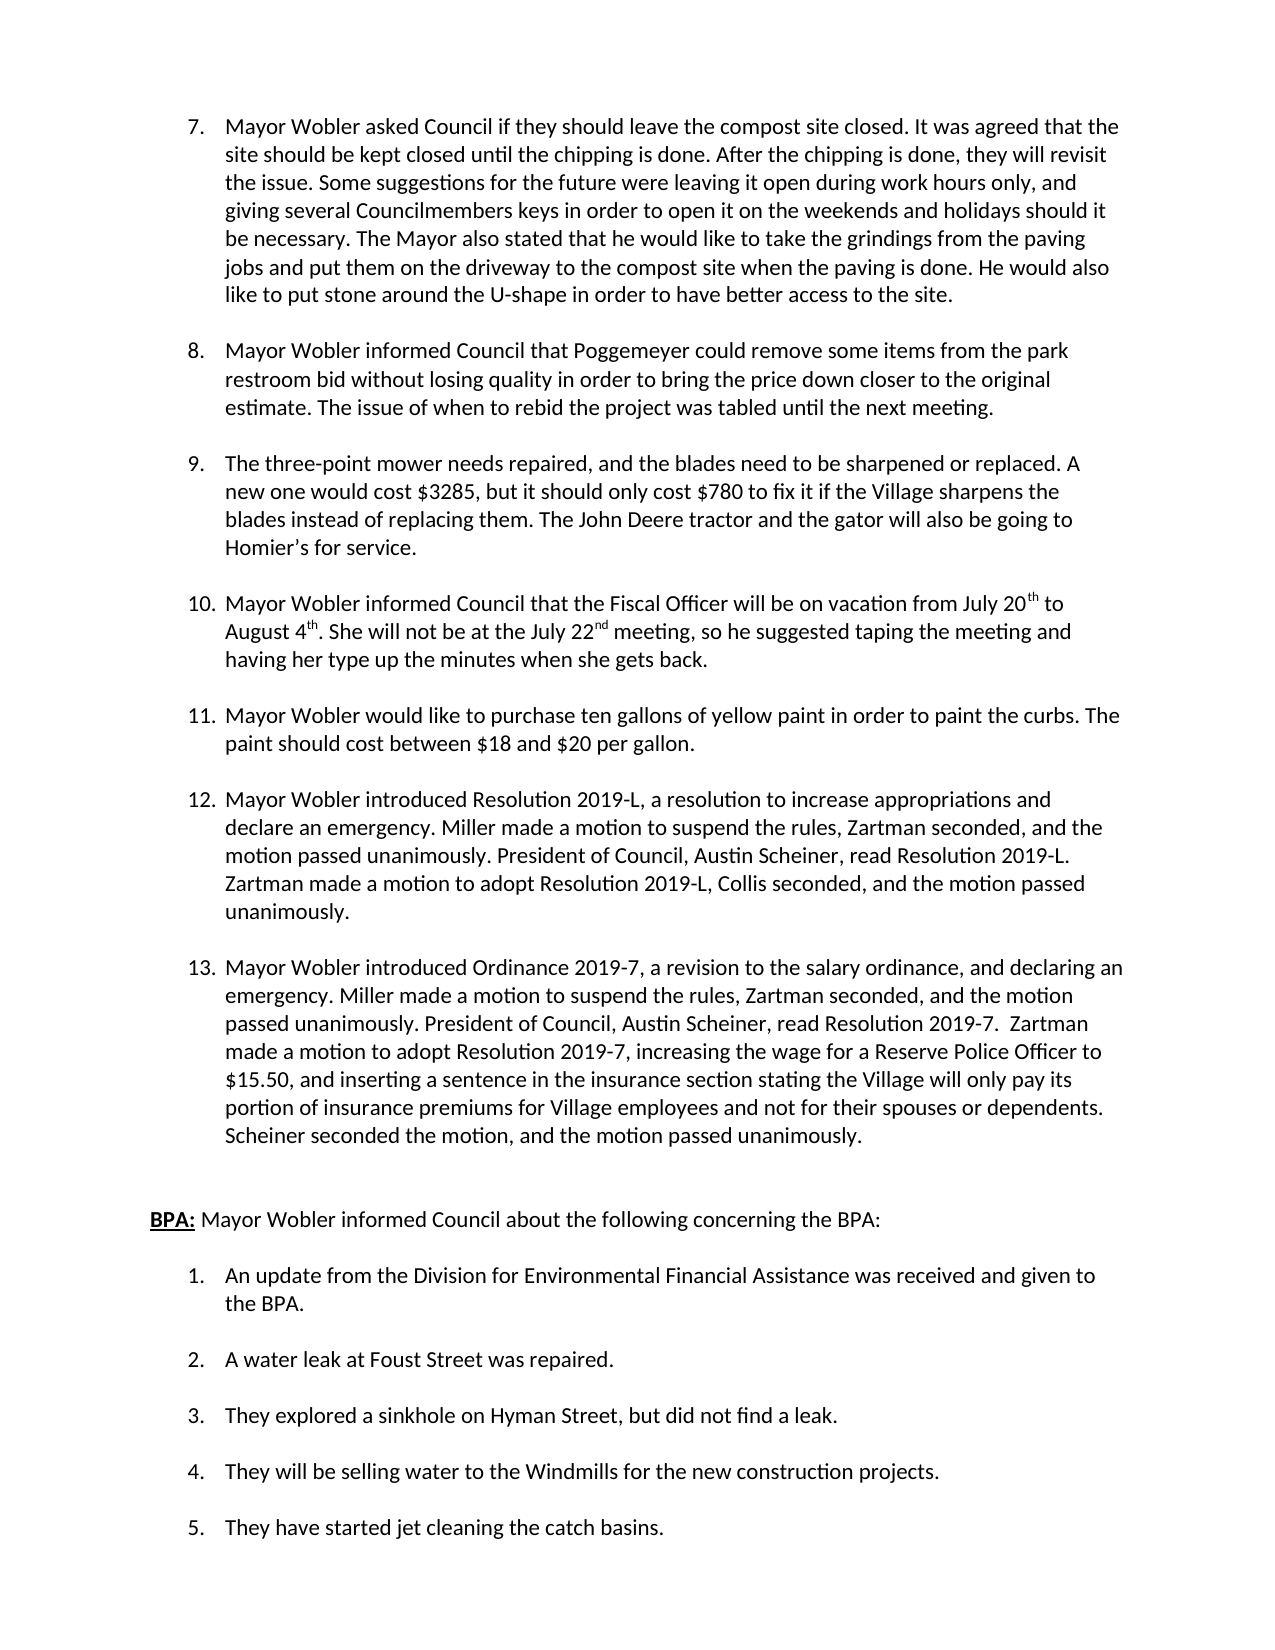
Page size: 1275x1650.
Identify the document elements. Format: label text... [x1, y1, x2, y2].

list Mayor Wobler asked Council if they should leave the compost site closed. It was agreed that the site should be kept closed until the chipping is done. After the chipping is done, they will revisit the issue. Some suggestions for the future were leaving it open during work hours only, and giving several Councilmembers keys in order to open it on the weekends and holidays should it be necessary. The Mayor also stated that he would like to take the grindings from the paving jobs and put them on the driveway to the compost site when the paving is done. He would also like to put stone around the U-shape in order to have better access to the site. [187, 112, 1125, 309]
list The three-point mower needs repaired, and the blades need to be sharpened or replaced. A new one would cost $3285, but it should only cost $780 to fix it if the Village sharpens the blades instead of replacing them. The John Deere tractor and the gator will also be going to Homier’s for service. [187, 449, 1125, 561]
list Mayor Wobler informed Council that the Fiscal Officer will be on vacation from July 20th to August 4th. She will not be at the July 22nd meeting, so he suggested taping the meeting and having her type up the minutes when she gets back. [187, 589, 1125, 673]
list An update from the Division for Environmental Financial Assistance was received and given to the BPA. [187, 1261, 1125, 1317]
list Mayor Wobler informed Council that Poggemeyer could remove some items from the park restroom bid without losing quality in order to bring the price down closer to the original estimate. The issue of when to rebid the project was tabled until the next meeting. [187, 337, 1125, 421]
list Mayor Wobler introduced Ordinance 2019-7, a revision to the salary ordinance, and declaring an emergency. Miller made a motion to suspend the rules, Zartman seconded, and the motion passed unanimously. President of Council, Austin Scheiner, read Resolution 2019-7. Zartman made a motion to adopt Resolution 2019-7, increasing the wage for a Reserve Police Officer to $15.50, and inserting a sentence in the insurance section stating the Village will only pay its portion of insurance premiums for Village employees and not for their spouses or dependents. Scheiner seconded the motion, and the motion passed unanimously. [187, 953, 1125, 1149]
text BPA: Mayor Wobler informed Council about the following concerning the BPA: [150, 1205, 1125, 1233]
list Mayor Wobler would like to purchase ten gallons of yellow paint in order to paint the curbs. The paint should cost between $18 and $20 per gallon. [187, 701, 1125, 757]
list They explored a sinkhole on Hyman Street, but did not find a leak. [187, 1401, 1125, 1429]
list They will be selling water to the Windmills for the new construction projects. [187, 1457, 1125, 1486]
list They have started jet cleaning the catch basins. [187, 1513, 1125, 1542]
list Mayor Wobler introduced Resolution 2019-L, a resolution to increase appropriations and declare an emergency. Miller made a motion to suspend the rules, Zartman seconded, and the motion passed unanimously. President of Council, Austin Scheiner, read Resolution 2019-L. Zartman made a motion to adopt Resolution 2019-L, Collis seconded, and the motion passed unanimously. [187, 785, 1125, 925]
list A water leak at Foust Street was repaired. [187, 1345, 1125, 1373]
